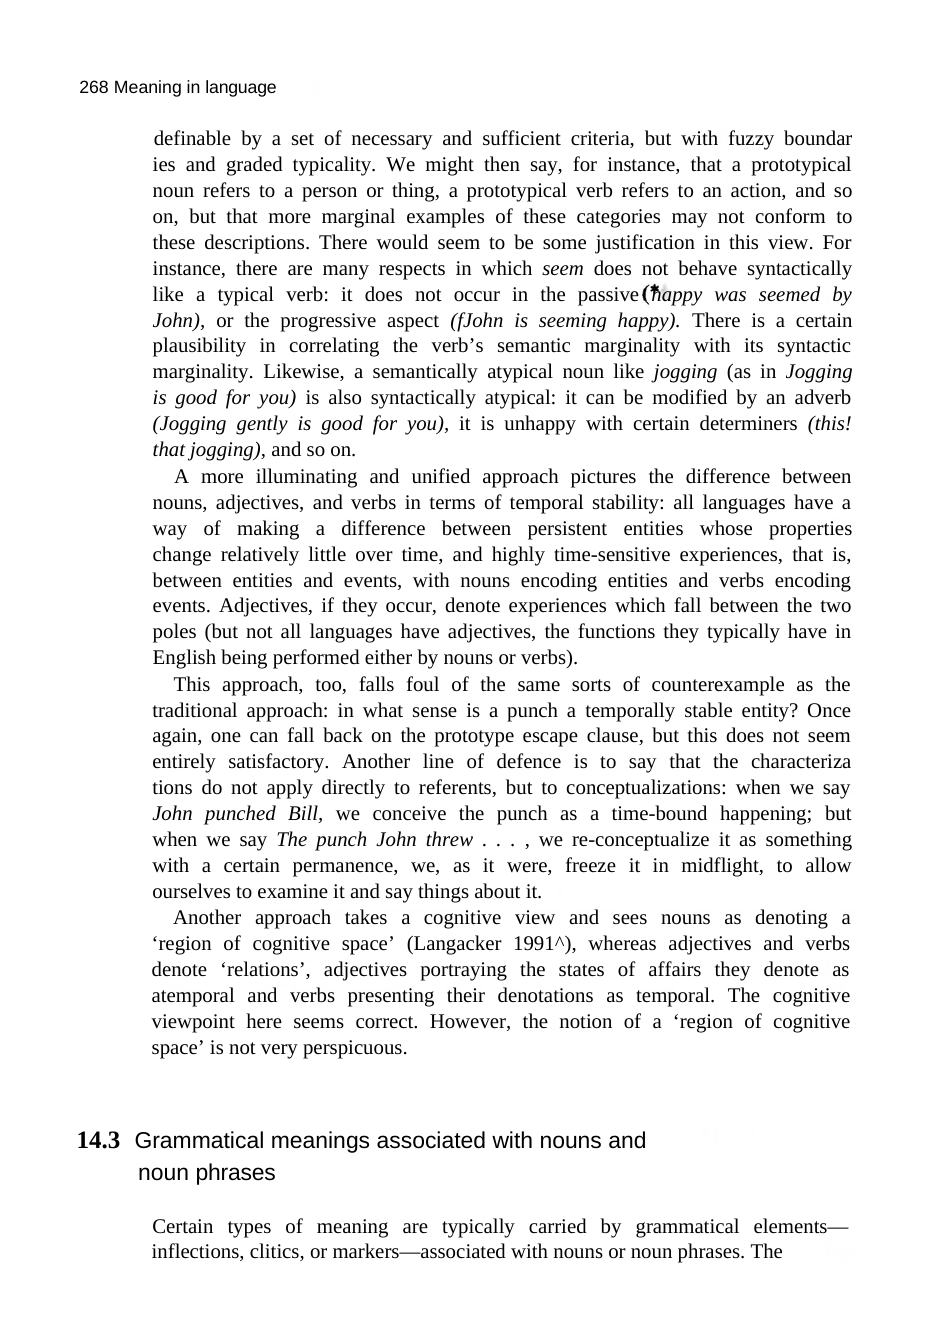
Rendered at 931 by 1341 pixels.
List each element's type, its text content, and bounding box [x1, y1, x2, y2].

text This approach, too, falls foul of the same sorts of counterexample as the traditional approach: in what sense is a punch a temporally stable entity? Once again, one can fall back on the prototype escape clause, but this does not seem entirely satisfactory. Another line of defence is to say that the characteriza­ tions do not apply directly to referents, but to conceptualizations: when we say John punched Bill, we conceive the punch as a time-bound happening; but when we say The punch John threw . . . , we re-conceptualize it as something with a certain permanence, we, as it were, freeze it in midflight, to allow ourselves to examine it and say things about it. [152, 672, 852, 903]
text A more illuminating and unified approach pictures the difference between nouns, adjectives, and verbs in terms of temporal stability: all languages have a way of making a difference between persistent entities whose properties change relatively little over time, and highly time-sensitive experiences, that is, between entities and events, with nouns encoding entities and verbs encoding events. Adjectives, if they occur, denote experiences which fall between the two poles (but not all languages have adjectives, the functions they typically have in English being performed either by nouns or verbs). [152, 464, 852, 669]
text definable by a set of necessary and sufficient criteria, but with fuzzy boundar­ ies and graded typicality. We might then say, for instance, that a prototypical noun refers to a person or thing, a prototypical verb refers to an action, and so on, but that more marginal examples of these categories may not conform to these descriptions. There would seem to be some justification in this view. For instance, there are many respects in which seem does not behave syntactically like a typical verb: it does not occur in the passive happy was seemed by John), or the progressive aspect (fJohn is seeming happy). There is a certain plausibility in correlating the verb’s semantic marginality with its syntactic marginality. Likewise, a semantically atypical noun like jogging (as in Jogging is good for you) is also syntactically atypical: it can be modified by an adverb (Jogging gently is good for you), it is unhappy with certain determiners (this! that jogging), and so on. [152, 126, 853, 461]
text 268 Meaning in language [79, 77, 866, 97]
picture [166, 0, 930, 1341]
text Certain types of meaning are typically carried by grammatical elements— inflections, clitics, or markers—associated with nouns or noun phrases. The [151, 1214, 849, 1263]
text Another approach takes a cognitive view and sees nouns as denoting a ‘region of cognitive space’ (Langacker 1991^), whereas adjectives and verbs denote ‘relations’, adjectives portraying the states of affairs they denote as atemporal and verbs presenting their denotations as temporal. The cognitive viewpoint here seems correct. However, the notion of a ‘region of cognitive space’ is not very perspicuous. [151, 905, 851, 1059]
subtitle Grammatical meanings associated with nouns and noun phrases [76, 1125, 703, 1186]
